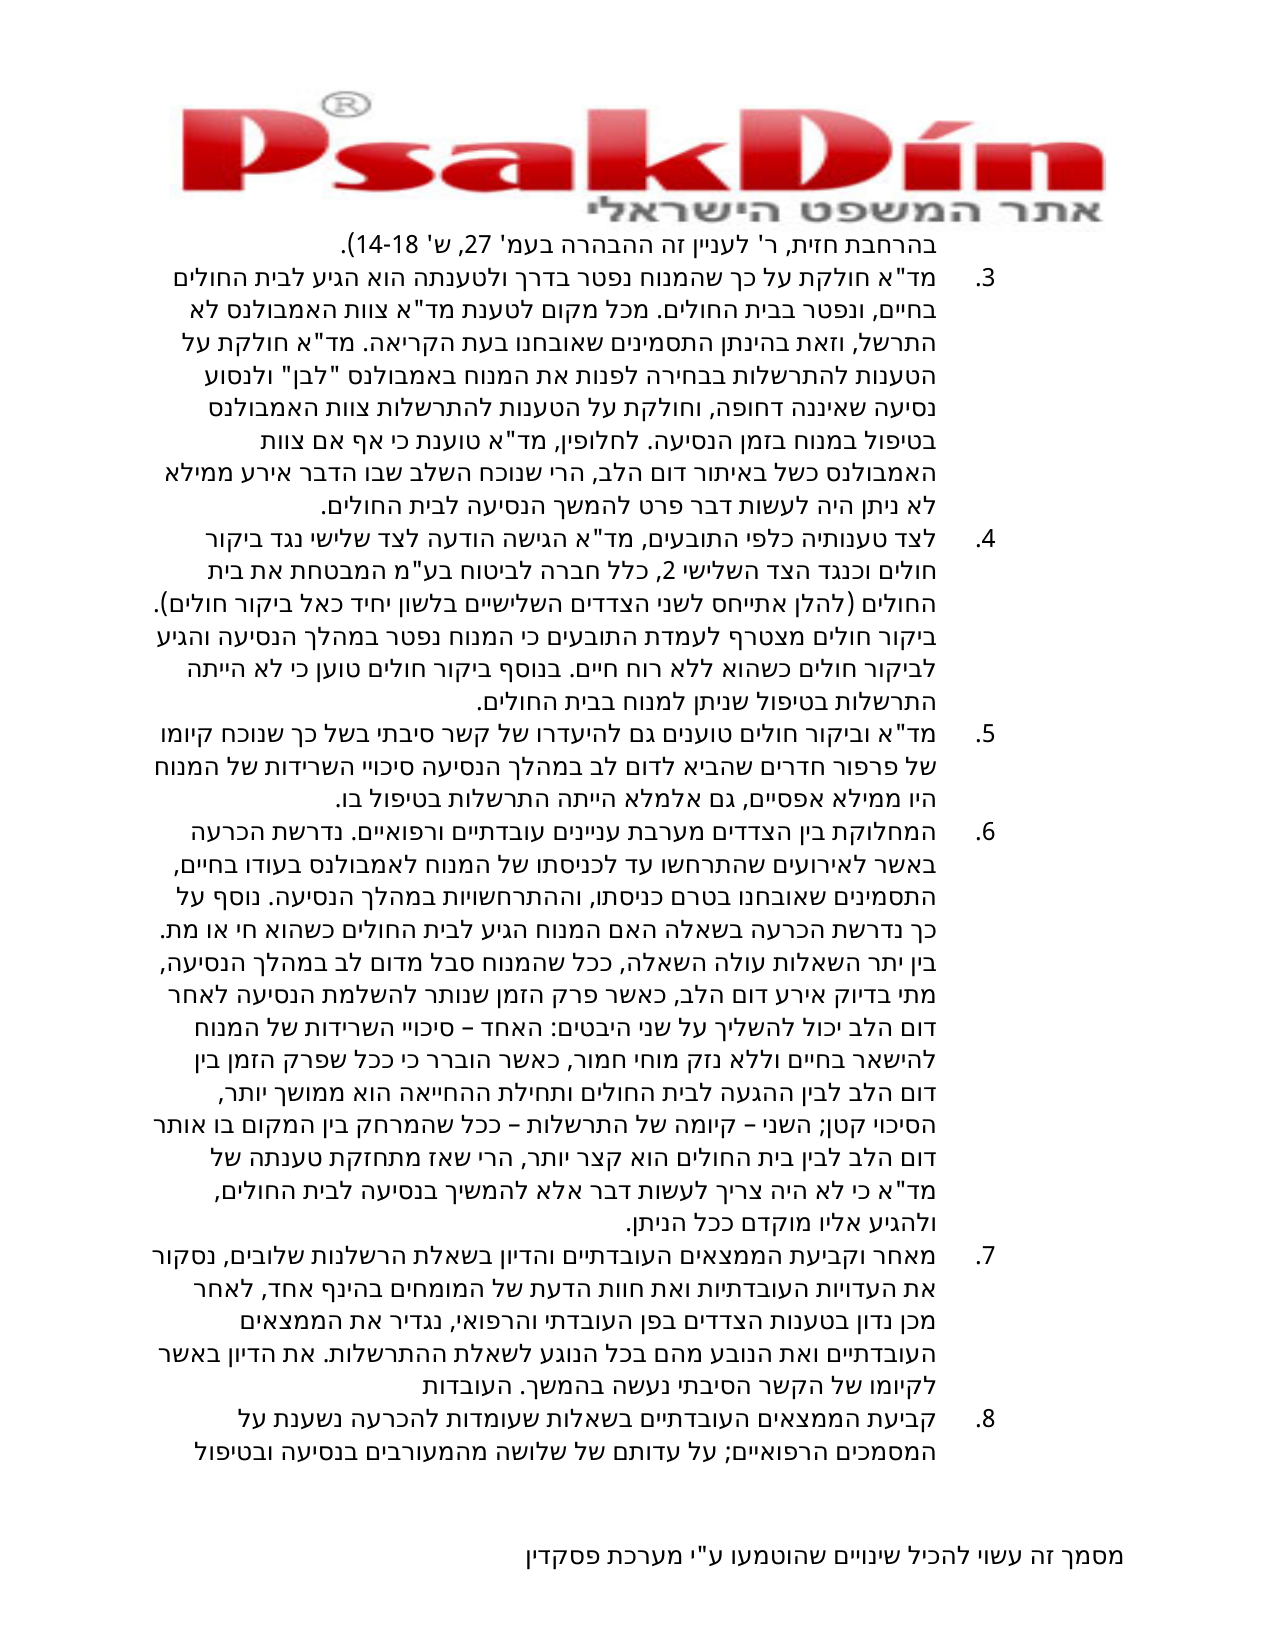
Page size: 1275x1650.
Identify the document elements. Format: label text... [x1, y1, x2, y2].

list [150, 1405, 975, 1470]
list מד"א חולקת על כך שהמנוח נפטר בדרך ולטענתה הוא הגיע לבית החולים בחיים, ונפטר בבית החולים. מכל מקום לטענת מד"א צוות האמבולנס לא התרשל, וזאת בהינתן התסמינים שאובחנו בעת הקריאה. מד"א חולקת על הטענות להתרשלות בבחירה לפנות את המנוח באמבולנס "לבן" ולנסוע נסיעה שאיננה דחופה, וחולקת על הטענות להתרשלות צוות האמבולנס בטיפול במנוח בזמן הנסיעה. לחלופין, מד"א טוענת כי אף אם צוות האמבולנס כשל באיתור דום הלב, הרי שנוכח השלב שבו הדבר אירע ממילא לא ניתן היה לעשות דבר פרט להמשך הנסיעה לבית החולים. [150, 264, 975, 525]
list מד"א וביקור חולים טוענים גם להיעדרו של קשר סיבתי בשל כך שנוכח קיומו של פרפור חדרים שהביא לדום לב במהלך הנסיעה סיכויי השרידות של המנוח היו ממילא אפסיים, גם אלמלא הייתה התרשלות בטיפול בו. [150, 720, 975, 818]
list מאחר וקביעת הממצאים העובדתיים והדיון בשאלת הרשלנות שלובים, נסקור את העדויות העובדתיות ואת חוות הדעת של המומחים בהינף אחד, לאחר מכן נדון בטענות הצדדים בפן העובדתי והרפואי, נגדיר את הממצאים העובדתיים ואת הנובע מהם בכל הנוגע לשאלת ההתרשלות. את הדיון באשר לקיומו של הקשר הסיבתי נעשה בהמשך. העובדות [150, 1242, 975, 1405]
list לצד טענותיה כלפי התובעים, מד"א הגישה הודעה לצד שלישי נגד ביקור חולים וכנגד הצד השלישי 2, כלל חברה לביטוח בע"מ המבטחת את בית החולים (להלן אתייחס לשני הצדדים השלישיים בלשון יחיד כאל ביקור חולים). ביקור חולים מצטרף לעמדת התובעים כי המנוח נפטר במהלך הנסיעה והגיע לביקור חולים כשהוא ללא רוח חיים. בנוסף ביקור חולים טוען כי לא הייתה התרשלות בטיפול שניתן למנוח בבית החולים. [150, 525, 975, 720]
list המחלוקת בין הצדדים מערבת עניינים עובדתיים ורפואיים. נדרשת הכרעה באשר לאירועים שהתרחשו עד לכניסתו של המנוח לאמבולנס בעודו בחיים, התסמינים שאובחנו בטרם כניסתו, וההתרחשויות במהלך הנסיעה. נוסף על כך נדרשת הכרעה בשאלה האם המנוח הגיע לבית החולים כשהוא חי או מת. בין יתר השאלות עולה השאלה, ככל שהמנוח סבל מדום לב במהלך הנסיעה, מתי בדיוק אירע דום הלב, כאשר פרק הזמן שנותר להשלמת הנסיעה לאחר דום הלב יכול להשליך על שני היבטים: האחד – סיכויי השרידות של המנוח להישאר בחיים וללא נזק מוחי חמור, כאשר הוברר כי ככל שפרק הזמן בין דום הלב לבין ההגעה לבית החולים ותחילת ההחייאה הוא ממושך יותר, הסיכוי קטן; השני – קיומה של התרשלות – ככל שהמרחק בין המקום בו אותר דום הלב לבין בית החולים הוא קצר יותר, הרי שאז מתחזקת טענתה של מד"א כי לא היה צריך לעשות דבר אלא להמשיך בנסיעה לבית החולים, ולהגיע אליו מוקדם ככל הניתן. [150, 818, 975, 1242]
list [150, 231, 975, 264]
